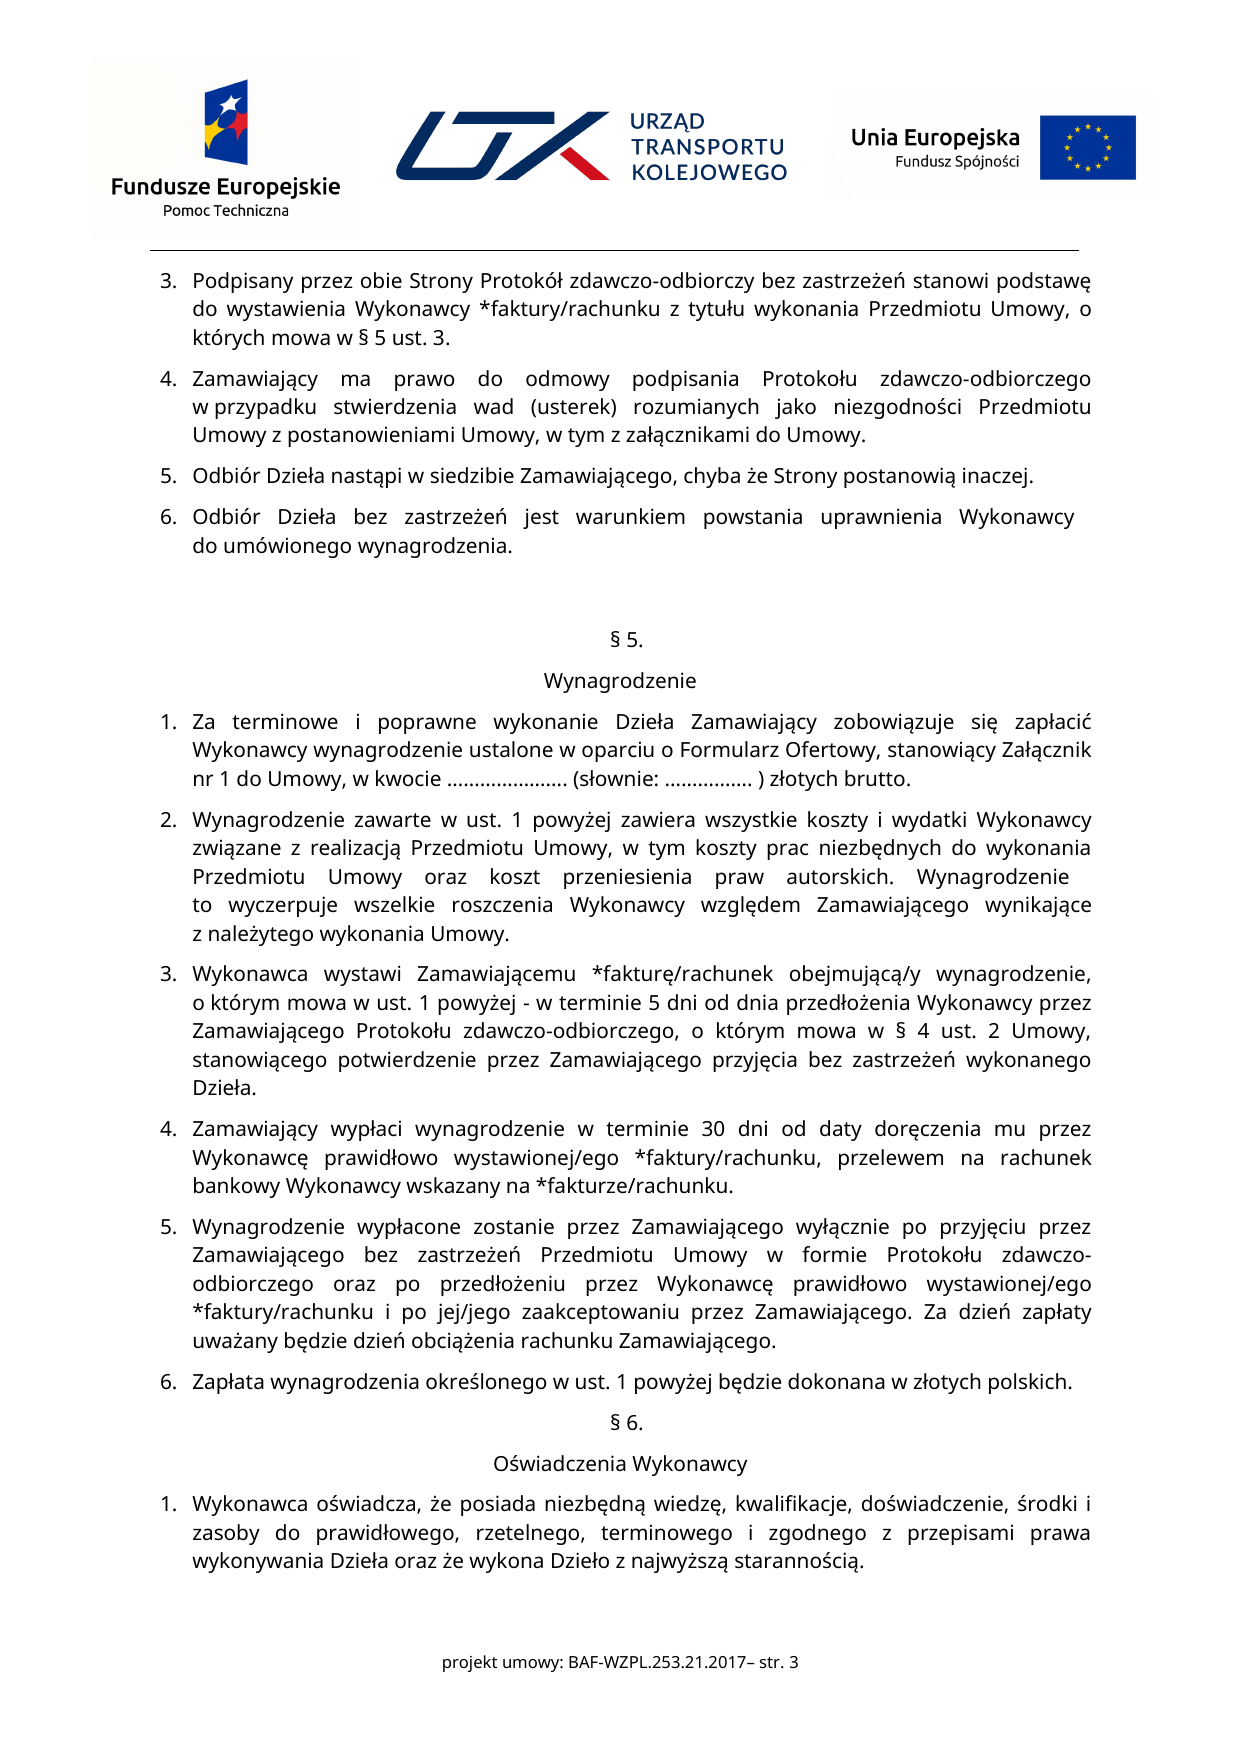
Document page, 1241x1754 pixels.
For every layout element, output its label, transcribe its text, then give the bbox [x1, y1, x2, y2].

text Wykonawca wystawi Zamawiającemu *fakturę/rachunek obejmującą/y wynagrodzenie, o którym mowa w ust. 1 powyżej - w terminie 5 dni od dnia przedłożenia Wykonawcy przez Zamawiającego Protokołu zdawczo-odbiorczego, o którym mowa w § 4 ust. 2 Umowy, stanowiącego potwierdzenie przez Zamawiającego przyjęcia bez zastrzeżeń wykonanego Dzieła. [177, 959, 1092, 1102]
picture [92, 59, 361, 237]
text Odbiór Dzieła bez zastrzeżeń jest warunkiem powstania uprawnienia Wykonawcy do umówionego wynagrodzenia. [177, 502, 1092, 559]
text Zapłata wynagrodzenia określonego w ust. 1 powyżej będzie dokonana w złotych polskich. [177, 1367, 1092, 1395]
text Wykonawca oświadcza, że posiada niezbędną wiedzę, kwalifikacje, doświadczenie, środki i zasoby do prawidłowego, rzetelnego, terminowego i zgodnego z przepisami prawa wykonywania Dzieła oraz że wykona Dzieło z najwyższą starannością. [177, 1489, 1092, 1575]
text Wynagrodzenie zawarte w ust. 1 powyżej zawiera wszystkie koszty i wydatki Wykonawcy związane z realizacją Przedmiotu Umowy, w tym koszty prac niezbędnych do wykonania Przedmiotu Umowy oraz koszt przeniesienia praw autorskich. Wynagrodzenie to wyczerpuje wszelkie roszczenia Wykonawcy względem Zamawiającego wynikające z należytego wykonania Umowy. [177, 805, 1092, 947]
text Za terminowe i poprawne wykonanie Dzieła Zamawiający zobowiązuje się zapłacić Wykonawcy wynagrodzenie ustalone w oparciu o Formularz Ofertowy, stanowiący Załącznik nr 1 do Umowy, w kwocie …………………. (słownie: ……………. ) złotych brutto. [177, 707, 1092, 792]
picture [831, 94, 1157, 201]
text Wynagrodzenie [148, 666, 1092, 694]
text Zamawiający wypłaci wynagrodzenie w terminie 30 dni od daty doręczenia mu przez Wykonawcę prawidłowo wystawionej/ego *faktury/rachunku, przelewem na rachunek bankowy Wykonawcy wskazany na *fakturze/rachunku. [177, 1114, 1092, 1199]
text Odbiór Dzieła nastąpi w siedzibie Zamawiającego, chyba że Strony postanowią inaczej. [177, 461, 1092, 490]
text Oświadczenia Wykonawcy [148, 1449, 1092, 1477]
picture [380, 103, 800, 192]
text Wynagrodzenie wypłacone zostanie przez Zamawiającego wyłącznie po przyjęciu przez Zamawiającego bez zastrzeżeń Przedmiotu Umowy w formie Protokołu zdawczo-odbiorczego oraz po przedłożeniu przez Wykonawcę prawidłowo wystawionej/ego *faktury/rachunku i po jej/jego zaakceptowaniu przez Zamawiającego. Za dzień zapłaty uważany będzie dzień obciążenia rachunku Zamawiającego. [177, 1212, 1092, 1354]
text Zamawiający ma prawo do odmowy podpisania Protokołu zdawczo-odbiorczego w przypadku stwierdzenia wad (usterek) rozumianych jako niezgodności Przedmiotu Umowy z postanowieniami Umowy, w tym z załącznikami do Umowy. [177, 364, 1092, 449]
text Podpisany przez obie Strony Protokół zdawczo-odbiorczy bez zastrzeżeń stanowi podstawę do wystawienia Wykonawcy *faktury/rachunku z tytułu wykonania Przedmiotu Umowy, o których mowa w § 5 ust. 3. [177, 266, 1092, 351]
